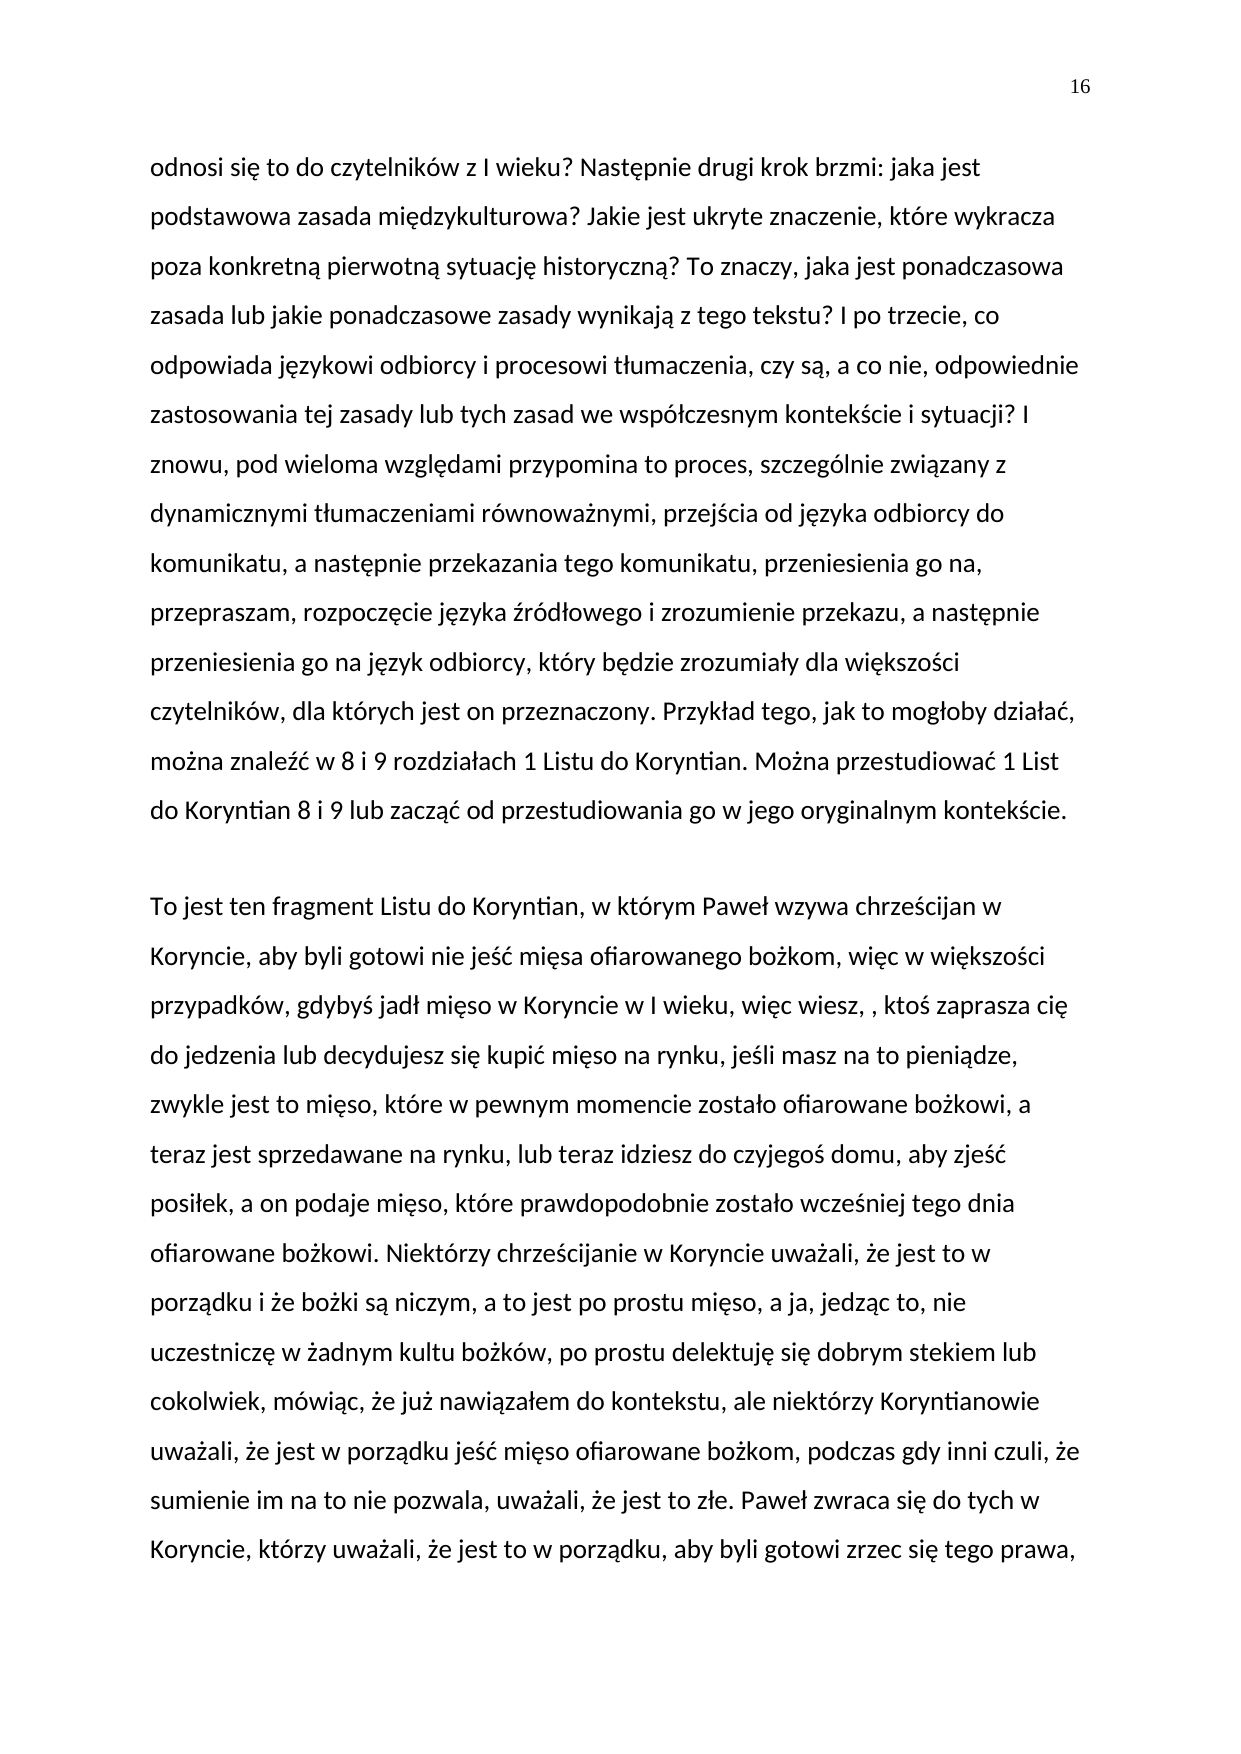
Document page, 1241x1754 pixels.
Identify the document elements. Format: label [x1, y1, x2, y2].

text [150, 150, 1090, 826]
text [150, 889, 1090, 1566]
